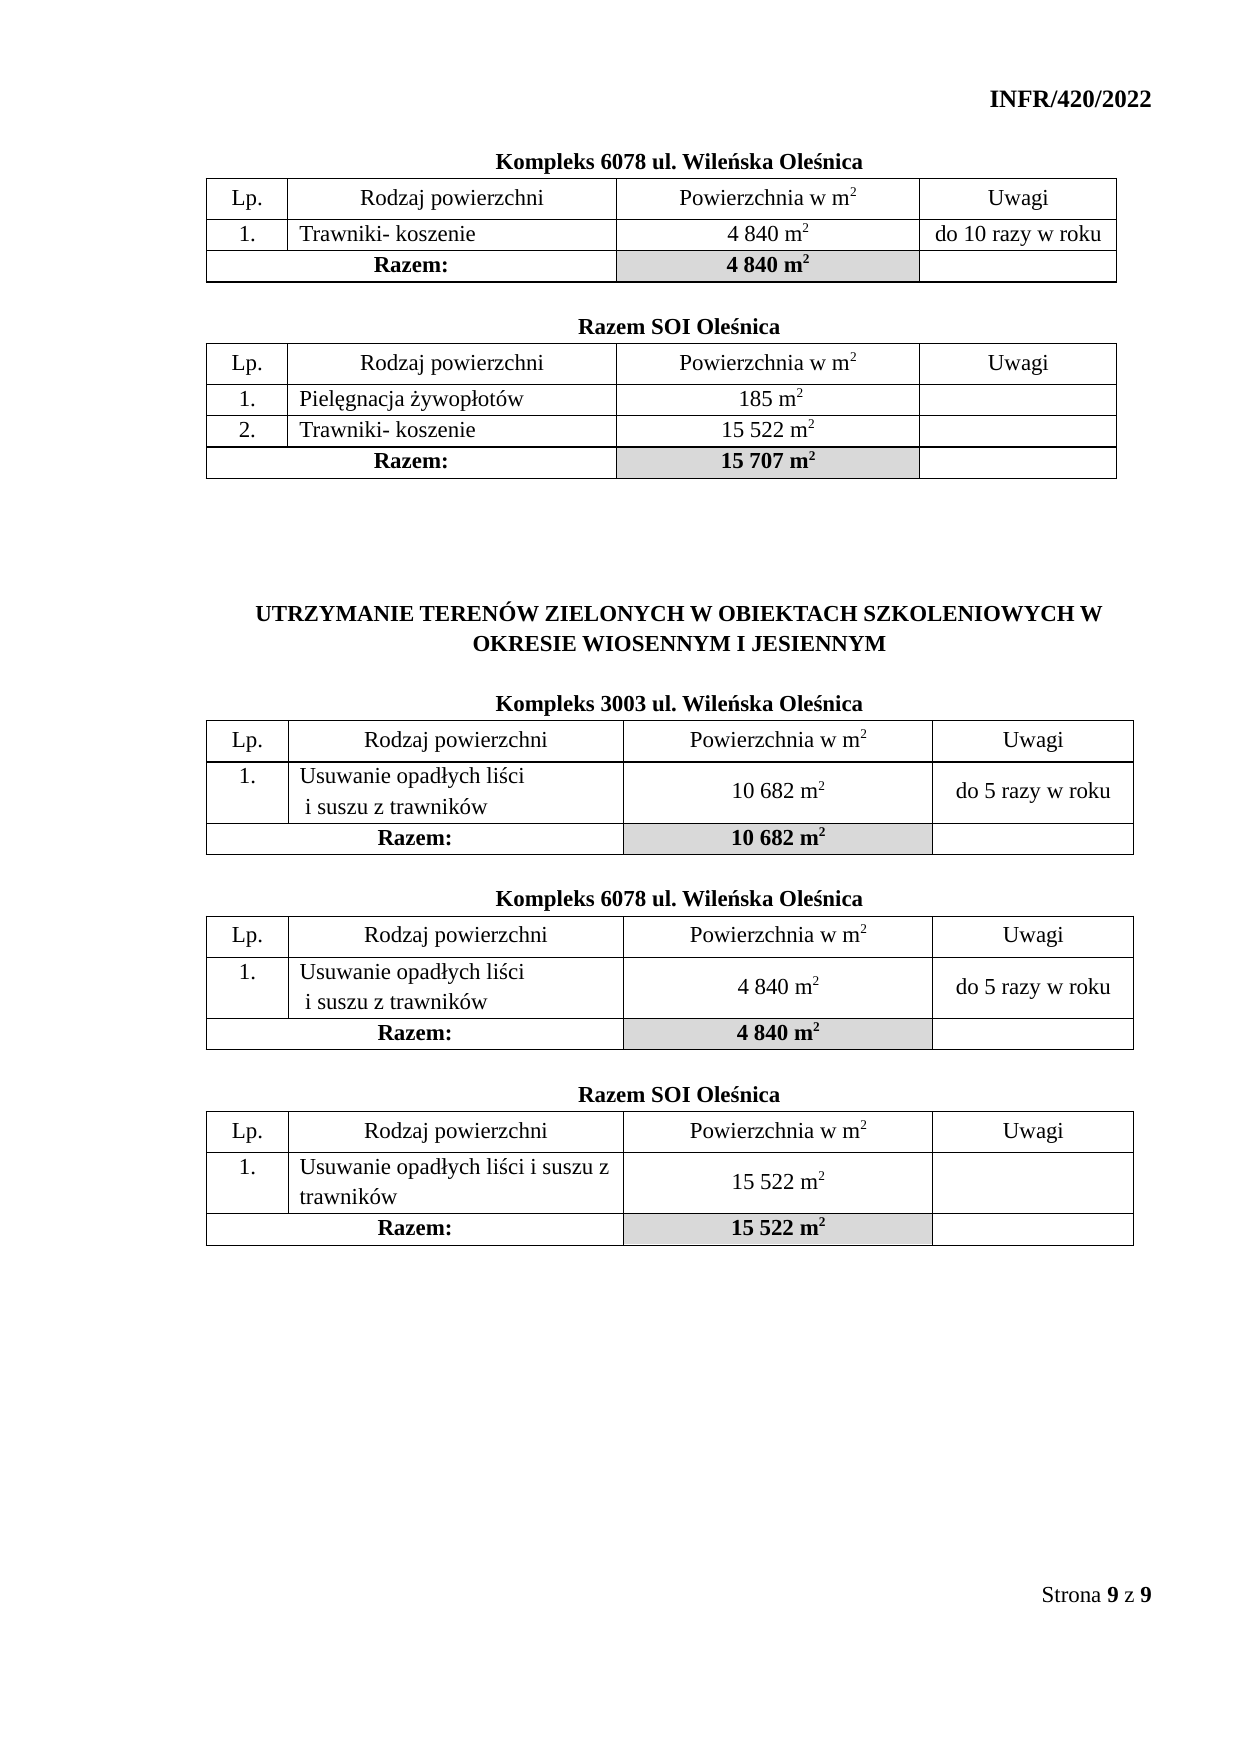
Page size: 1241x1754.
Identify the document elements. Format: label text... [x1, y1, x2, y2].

text Kompleks 6078 ul. Wileńska Oleśnica [207, 885, 1152, 912]
table_cell 2. [207, 416, 287, 446]
table_cell 10 682 m2 [624, 763, 932, 823]
table_cell 15 522 m2 [624, 1214, 932, 1244]
table_cell do 10 razy w roku [920, 220, 1116, 250]
table_header Lp. [207, 344, 287, 384]
table_header Rodzaj powierzchni [289, 917, 623, 957]
table_cell Razem: [207, 251, 616, 281]
table_cell [933, 1214, 1133, 1244]
text Kompleks 3003 ul. Wileńska Oleśnica [207, 690, 1152, 717]
table_cell 4 840 m2 [624, 1019, 932, 1049]
table_cell do 5 razy w roku [933, 763, 1133, 823]
table_header Powierzchnia w m2 [617, 344, 919, 384]
text Kompleks 6078 ul. Wileńska Oleśnica [207, 148, 1152, 174]
table_cell Razem: [207, 824, 623, 854]
text Razem SOI Oleśnica [207, 313, 1152, 339]
table_cell [933, 824, 1133, 854]
table_header Rodzaj powierzchni [289, 1112, 623, 1152]
table_header Powierzchnia w m2 [624, 917, 932, 957]
table_header Uwagi [920, 344, 1116, 384]
table_header Lp. [207, 179, 287, 219]
table_cell [920, 251, 1116, 281]
table_header Uwagi [920, 179, 1116, 219]
table_cell 1. [207, 958, 288, 1018]
table_header Lp. [207, 721, 288, 761]
table_cell Trawniki- koszenie [288, 416, 616, 446]
table_cell Trawniki- koszenie [288, 220, 616, 250]
text Razem SOI Oleśnica [207, 1081, 1152, 1107]
table_cell Usuwanie opadłych liści i suszu z trawników [289, 958, 623, 1018]
table_cell 1. [207, 220, 287, 250]
table_header Uwagi [933, 721, 1133, 761]
table_header Lp. [207, 917, 288, 957]
table_cell Usuwanie opadłych liści i suszu z trawników [289, 763, 623, 823]
table_header Rodzaj powierzchni [289, 721, 623, 761]
table_header Powierzchnia w m2 [617, 179, 919, 219]
table_cell 4 840 m2 [617, 220, 919, 250]
table_header Powierzchnia w m2 [624, 721, 932, 761]
table_cell 1. [207, 385, 287, 415]
table_cell 185 m2 [617, 385, 919, 415]
table_cell Razem: [207, 1214, 623, 1244]
table_cell 1. [207, 763, 288, 823]
table_cell [920, 416, 1116, 446]
table_cell [920, 448, 1116, 478]
table_cell [933, 1019, 1133, 1049]
table_header Rodzaj powierzchni [288, 179, 616, 219]
table_cell Razem: [207, 448, 616, 478]
table_cell Pielęgnacja żywopłotów [288, 385, 616, 415]
table_cell 15 522 m2 [617, 416, 919, 446]
table_cell 1. [207, 1153, 288, 1213]
table_header Uwagi [933, 1112, 1133, 1152]
table_header Rodzaj powierzchni [288, 344, 616, 384]
table_cell Usuwanie opadłych liści i suszu z trawników [289, 1153, 623, 1213]
text UTRZYMANIE TERENÓW ZIELONYCH W OBIEKTACH SZKOLENIOWYCH W OKRESIE WIOSENNYM I JESIENNYM [207, 599, 1152, 656]
table_cell Razem: [207, 1019, 623, 1049]
table_cell [933, 1153, 1133, 1213]
table_header Lp. [207, 1112, 288, 1152]
table_cell 4 840 m2 [617, 251, 919, 281]
table_cell [920, 385, 1116, 415]
table_cell 4 840 m2 [624, 958, 932, 1018]
table_header Powierzchnia w m2 [624, 1112, 932, 1152]
table_header Uwagi [933, 917, 1133, 957]
table_cell 15 707 m2 [617, 448, 919, 478]
table_cell 10 682 m2 [624, 824, 932, 854]
table_cell do 5 razy w roku [933, 958, 1133, 1018]
table_cell 15 522 m2 [624, 1153, 932, 1213]
